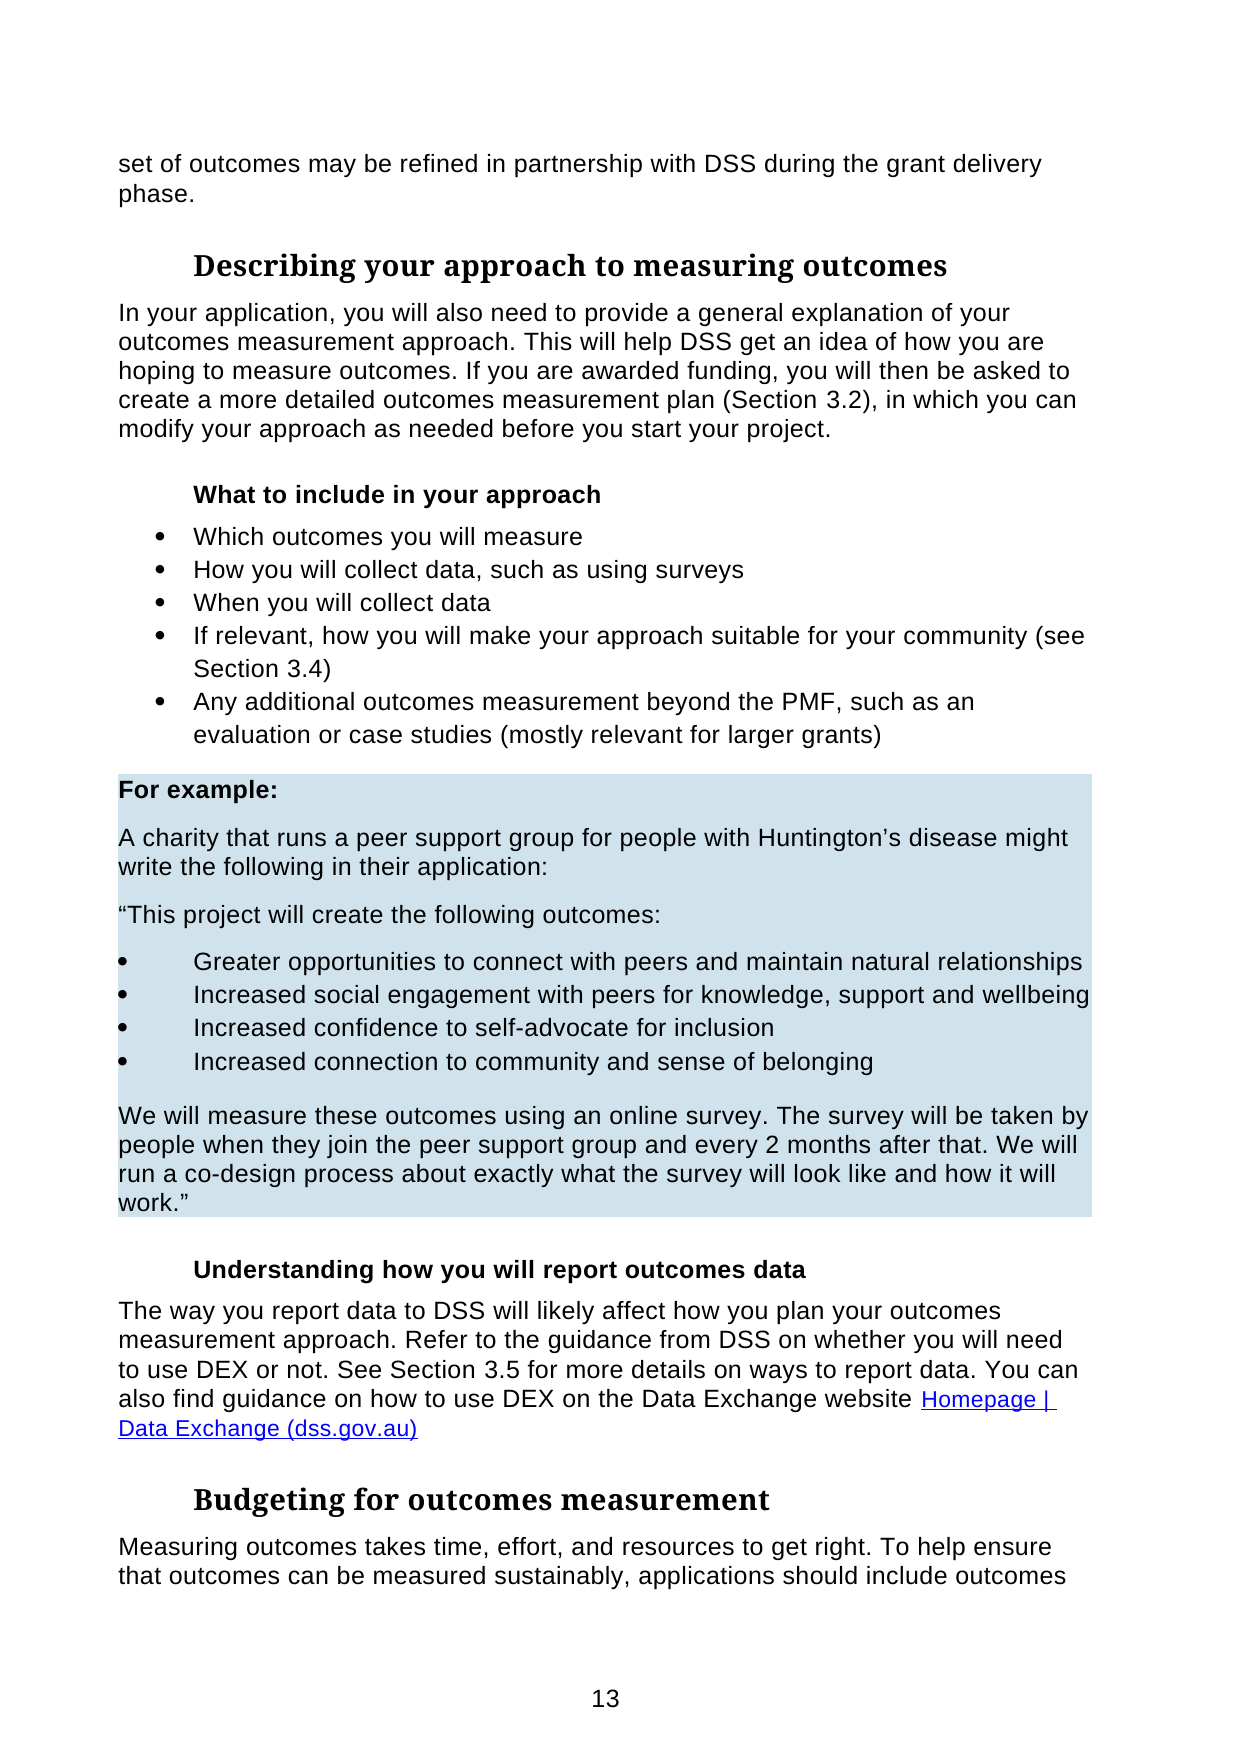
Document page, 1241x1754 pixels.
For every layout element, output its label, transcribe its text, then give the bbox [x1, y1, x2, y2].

text For example: [118, 774, 1092, 803]
list Increased confidence to self-advocate for inclusion [118, 1013, 1092, 1042]
text The way you report data to DSS will likely affect how you plan your outcomes measurement approach. Refer to the guidance from DSS on whether you will need to use DEX or not. See Section 3.5 for more details on ways to report data. You can also find guidance on how to use DEX on the Data Exchange website Homepage | Data Exchange (dss.gov.au) [118, 1296, 1092, 1442]
subtitle Budgeting for outcomes measurement [118, 1479, 1092, 1519]
text We will measure these outcomes using an online survey. The survey will be taken by people when they join the peer support group and every 2 months after that. We will run a co-design process about exactly what the survey will look like and how it will work.” [118, 1100, 1092, 1217]
text “This project will create the following outcomes: [118, 899, 1092, 928]
list Any additional outcomes measurement beyond the PMF, such as an evaluation or case studies (mostly relevant for larger grants) [156, 687, 1092, 749]
list Increased connection to community and sense of belonging [118, 1046, 1092, 1075]
list Which outcomes you will measure [156, 522, 1092, 551]
text A charity that runs a peer support group for people with Huntington’s disease might write the following in their application: [118, 822, 1092, 880]
list When you will collect data [156, 588, 1092, 617]
list If relevant, how you will make your approach suitable for your community (see Section 3.4) [156, 621, 1092, 683]
subtitle Understanding how you will report outcomes data [118, 1254, 1092, 1283]
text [118, 1531, 1092, 1590]
text In your application, you will also need to provide a general explanation of your outcomes measurement approach. This will help DSS get an idea of how you are hoping to measure outcomes. If you are awarded funding, you will then be asked to create a more detailed outcomes measurement plan (Section 3.2), in which you can modify your approach as needed before you start your project. [118, 297, 1092, 443]
subtitle What to include in your approach [118, 480, 1092, 509]
subtitle Describing your approach to measuring outcomes [118, 245, 1092, 284]
list How you will collect data, such as using surveys [156, 555, 1092, 584]
list Greater opportunities to connect with peers and maintain natural relationships [118, 947, 1092, 976]
list Increased social engagement with peers for knowledge, support and wellbeing [118, 980, 1092, 1009]
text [118, 149, 1092, 207]
